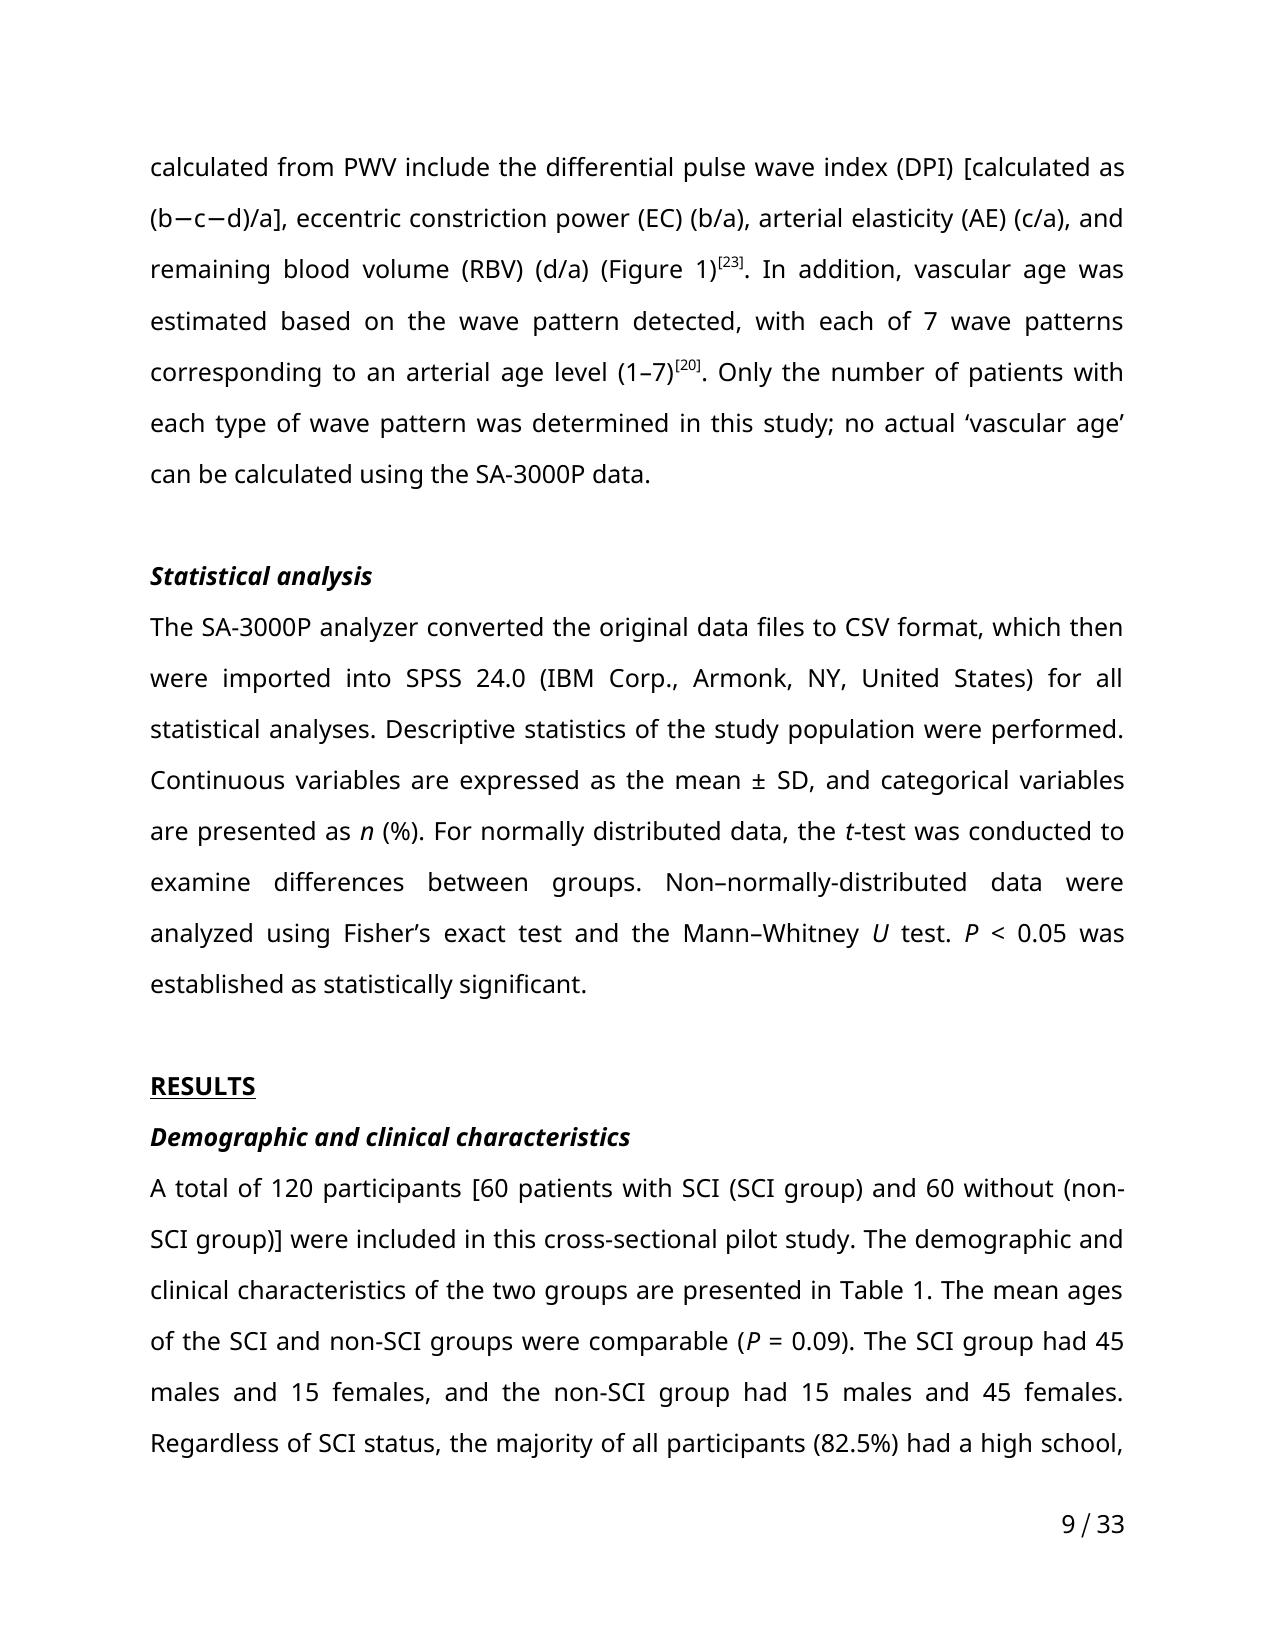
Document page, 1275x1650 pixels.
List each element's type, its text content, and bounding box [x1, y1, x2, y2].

text RESULTS [150, 1069, 1125, 1103]
text Statistical analysis [150, 558, 1125, 592]
text The SA-3000P analyzer converted the original data files to CSV format, which then were imported into SPSS 24.0 (IBM Corp., Armonk, NY, United States) for all statistical analyses. Descriptive statistics of the study population were performed. Continuous variables are expressed as the mean ± SD, and categorical variables are presented as n (%). For normally distributed data, the t-test was conducted to examine differences between groups. Non–normally-distributed data were analyzed using Fisher’s exact test and the Mann–Whitney U test. P < 0.05 was established as statistically significant. [150, 609, 1125, 1001]
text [150, 150, 1125, 490]
text Demographic and clinical characteristics [150, 1120, 1125, 1154]
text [150, 1171, 1125, 1460]
